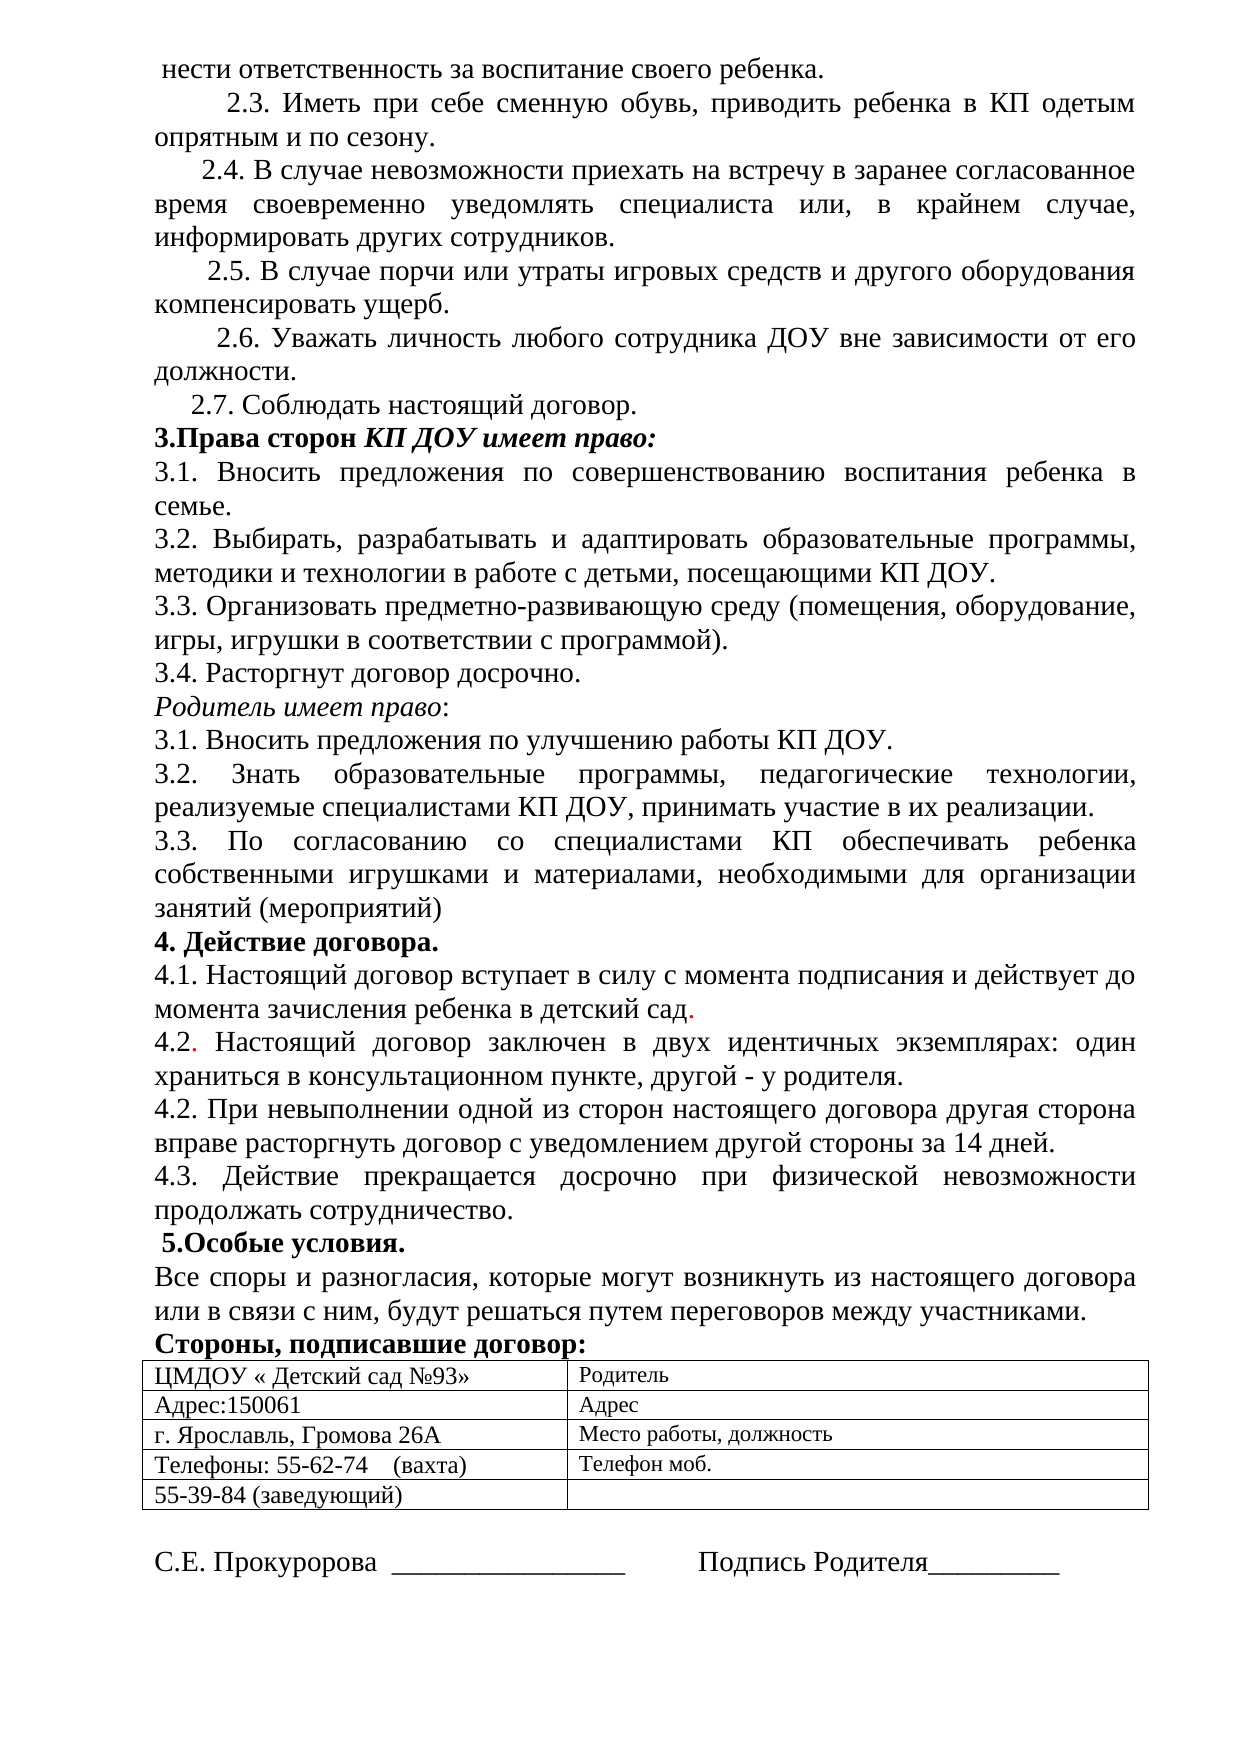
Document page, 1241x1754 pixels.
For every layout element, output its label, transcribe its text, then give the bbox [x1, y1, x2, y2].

text 2.4. В случае невозможности приехать на встречу в заранее согласованное время своевременно уведомлять специалиста или, в крайнем случае, информировать других сотрудников. [154, 152, 1137, 253]
text Все споры и разногласия, которые могут возникнуть из настоящего договора или в связи с ним, будут решаться путем переговоров между участниками. [154, 1259, 1137, 1326]
text 3.1. Вносить предложения по совершенствованию воспитания ребенка в семье. [154, 454, 1137, 521]
text 2.5. В случае порчи или утраты игровых средств и другого оборудования компенсировать ущерб. [154, 253, 1137, 320]
table_cell 55-39-84 (заведующий) [143, 1480, 567, 1509]
text С.Е. Прокуророва ________________ Подпись Родителя_________ [154, 1544, 1137, 1577]
table_cell г. Ярославль, Громова 26А [143, 1420, 567, 1449]
table_header ЦМДОУ « Детский сад №93» [143, 1361, 567, 1389]
text 4.3. Действие прекращается досрочно при физической невозможности продолжать сотрудничество. [154, 1158, 1137, 1226]
table_cell Место работы, должность [568, 1420, 1148, 1449]
text Стороны, подписавшие договор: [154, 1326, 1137, 1360]
text 4.1. Настоящий договор вступает в силу с момента подписания и действует до момента зачисления ребенка в детский сад. [154, 957, 1137, 1024]
table_cell Адрес [568, 1391, 1148, 1419]
text 2.3. Иметь при себе сменную обувь, приводить ребенка в КП одетым опрятным и по сезону. [154, 85, 1137, 152]
text 3.2. Выбирать, разрабатывать и адаптировать образовательные программы, методики и технологии в работе с детьми, посещающими КП ДОУ. [154, 521, 1137, 588]
text 3.Права сторон КП ДОУ имеет право: [154, 421, 1137, 454]
text нести ответственность за воспитание своего ребенка. [154, 52, 1137, 85]
table_cell Телефон моб. [568, 1450, 1148, 1479]
table_cell Телефоны: 55-62-74 (вахта) [143, 1450, 567, 1479]
text 3.1. Вносить предложения по улучшению работы КП ДОУ. [154, 722, 1137, 756]
table_header Родитель [568, 1361, 1148, 1389]
text 4.2. Настоящий договор заключен в двух идентичных экземплярах: один храниться в консультационном пункте, другой - у родителя. [154, 1024, 1137, 1091]
text 3.4. Расторгнут договор досрочно. [154, 655, 1137, 689]
text Родитель имеет право: [154, 689, 1137, 722]
text 3.3. Организовать предметно-развивающую среду (помещения, оборудование, игры, игрушки в соответствии с программой). [154, 588, 1137, 655]
text 3.3. По согласованию со специалистами КП обеспечивать ребенка собственными игрушками и материалами, необходимыми для организации занятий (мероприятий) [154, 823, 1137, 924]
text 4.2. При невыполнении одной из сторон настоящего договора другая сторона вправе расторгнуть договор с уведомлением другой стороны за 14 дней. [154, 1091, 1137, 1158]
table_cell [568, 1480, 1148, 1509]
text 3.2. Знать образовательные программы, педагогические технологии, реализуемые специалистами КП ДОУ, принимать участие в их реализации. [154, 756, 1137, 823]
text 2.7. Соблюдать настоящий договор. [154, 387, 1137, 421]
text 4. Действие договора. [154, 924, 1137, 957]
table_cell Адрес:150061 [143, 1391, 567, 1419]
text 2.6. Уважать личность любого сотрудника ДОУ вне зависимости от его должности. [154, 320, 1137, 387]
text 5.Особые условия. [154, 1226, 1137, 1259]
